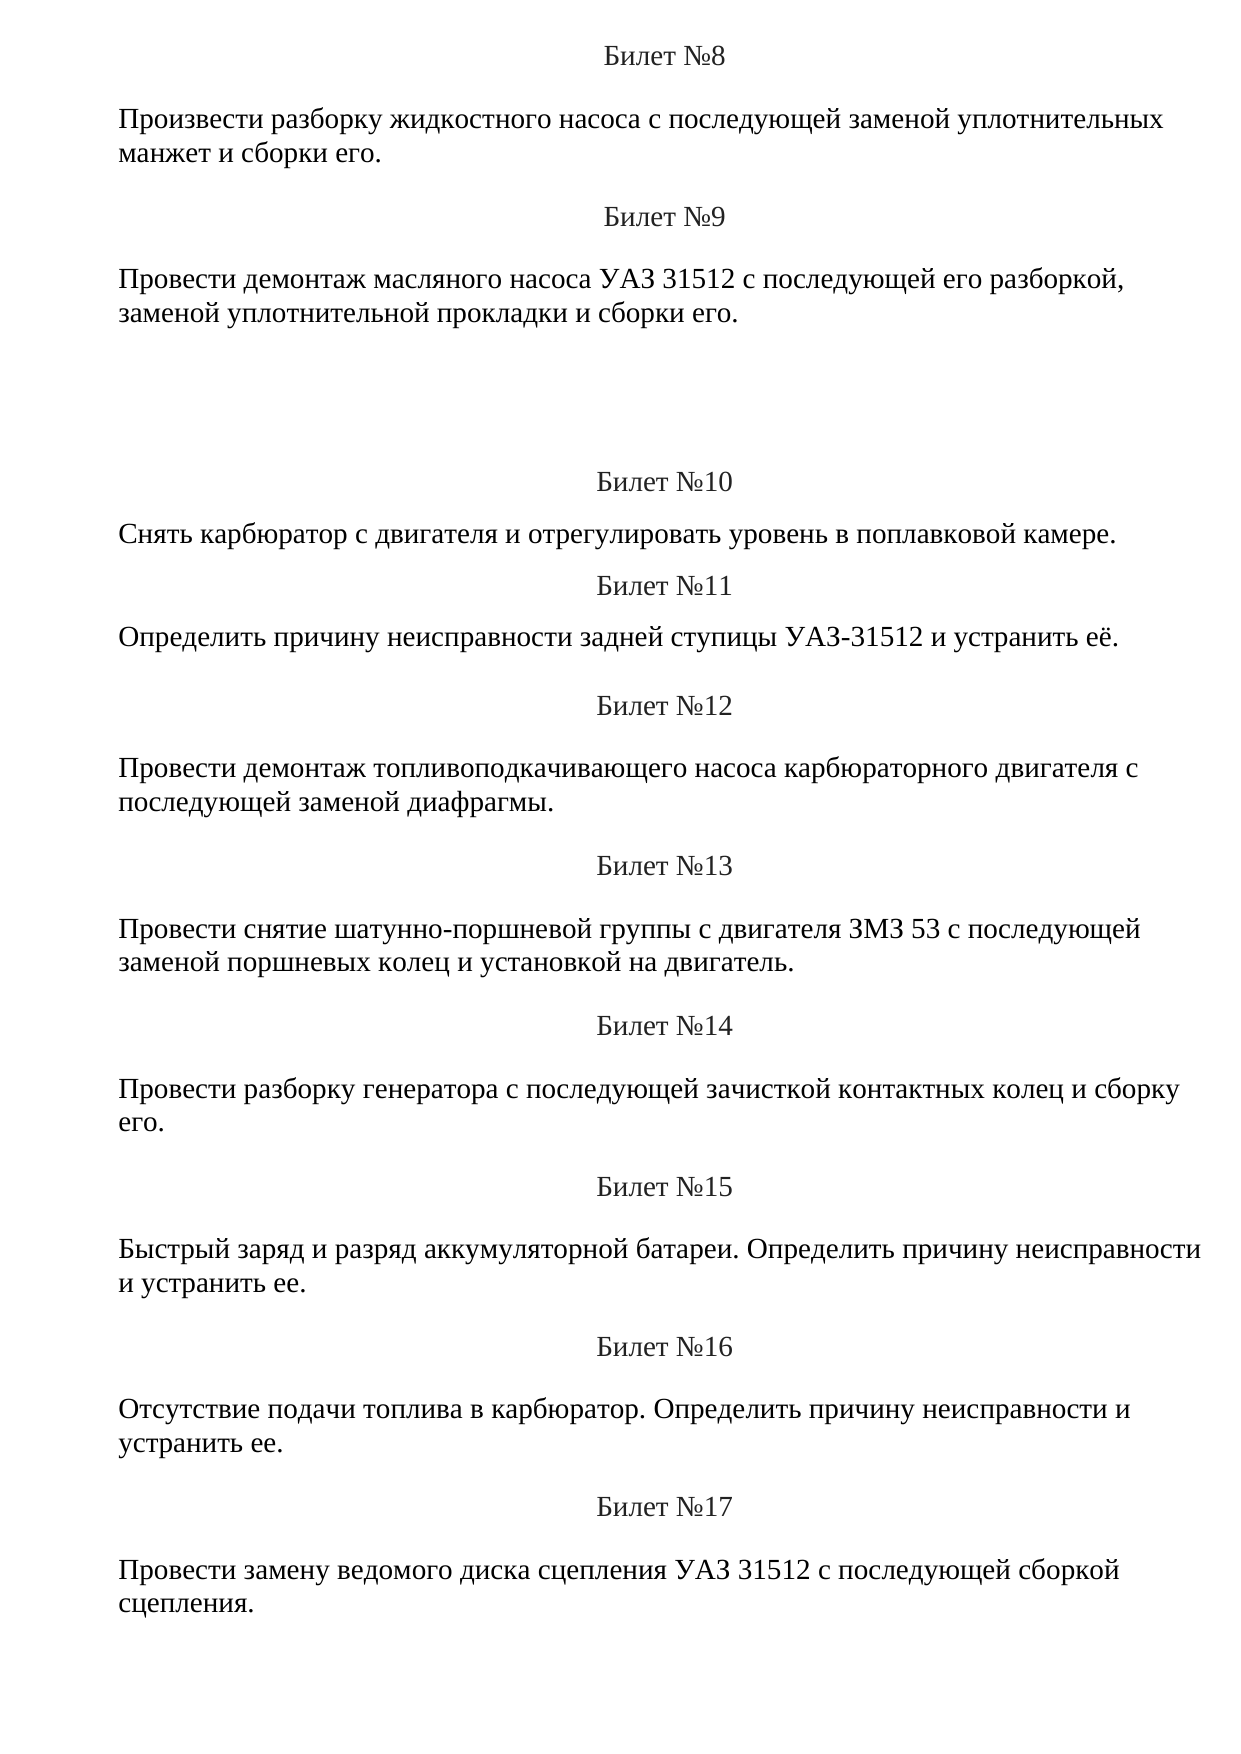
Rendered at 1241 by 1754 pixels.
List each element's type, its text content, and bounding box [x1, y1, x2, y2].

text Быстрый заряд и разряд аккумуляторной батареи. Определить причину неисправности и устранить ее. [118, 1231, 1211, 1298]
text Билет №16 [118, 1328, 1211, 1362]
text Провести демонтаж масляного насоса УАЗ 31512 с последующей его разборкой, заменой уплотнительной прокладки и сборки его. [118, 262, 1211, 329]
text Провести разборку генератора с последующей зачисткой контактных колец и сборку его. [118, 1071, 1211, 1138]
text Определить причину неисправности задней ступицы УАЗ-31512 и устранить её. [118, 619, 1211, 653]
text Билет №9 [118, 197, 1211, 232]
text Снять карбюратор с двигателя и отрегулировать уровень в поплавковой камере. [118, 515, 1211, 549]
text Билет №12 [118, 686, 1211, 721]
text Билет №11 [118, 567, 1211, 602]
text Билет №13 [118, 847, 1211, 882]
text Отсутствие подачи топлива в карбюратор. Определить причину неисправности и устранить ее. [118, 1392, 1211, 1459]
text Билет №15 [118, 1167, 1211, 1202]
text Провести снятие шатунно-поршневой группы с двигателя ЗМЗ 53 с последующей заменой поршневых колец и установкой на двигатель. [118, 911, 1211, 978]
text Билет №14 [118, 1007, 1211, 1042]
text Билет №8 [118, 37, 1211, 72]
text Билет №10 [118, 462, 1211, 497]
text Провести замену ведомого диска сцепления УАЗ 31512 с последующей сборкой сцепления. [118, 1552, 1211, 1619]
text Провести демонтаж топливоподкачивающего насоса карбюраторного двигателя с последующей заменой диафрагмы. [118, 750, 1211, 817]
text Билет №17 [118, 1488, 1211, 1523]
text Произвести разборку жидкостного насоса с последующей заменой уплотнительных манжет и сборки его. [118, 101, 1211, 168]
